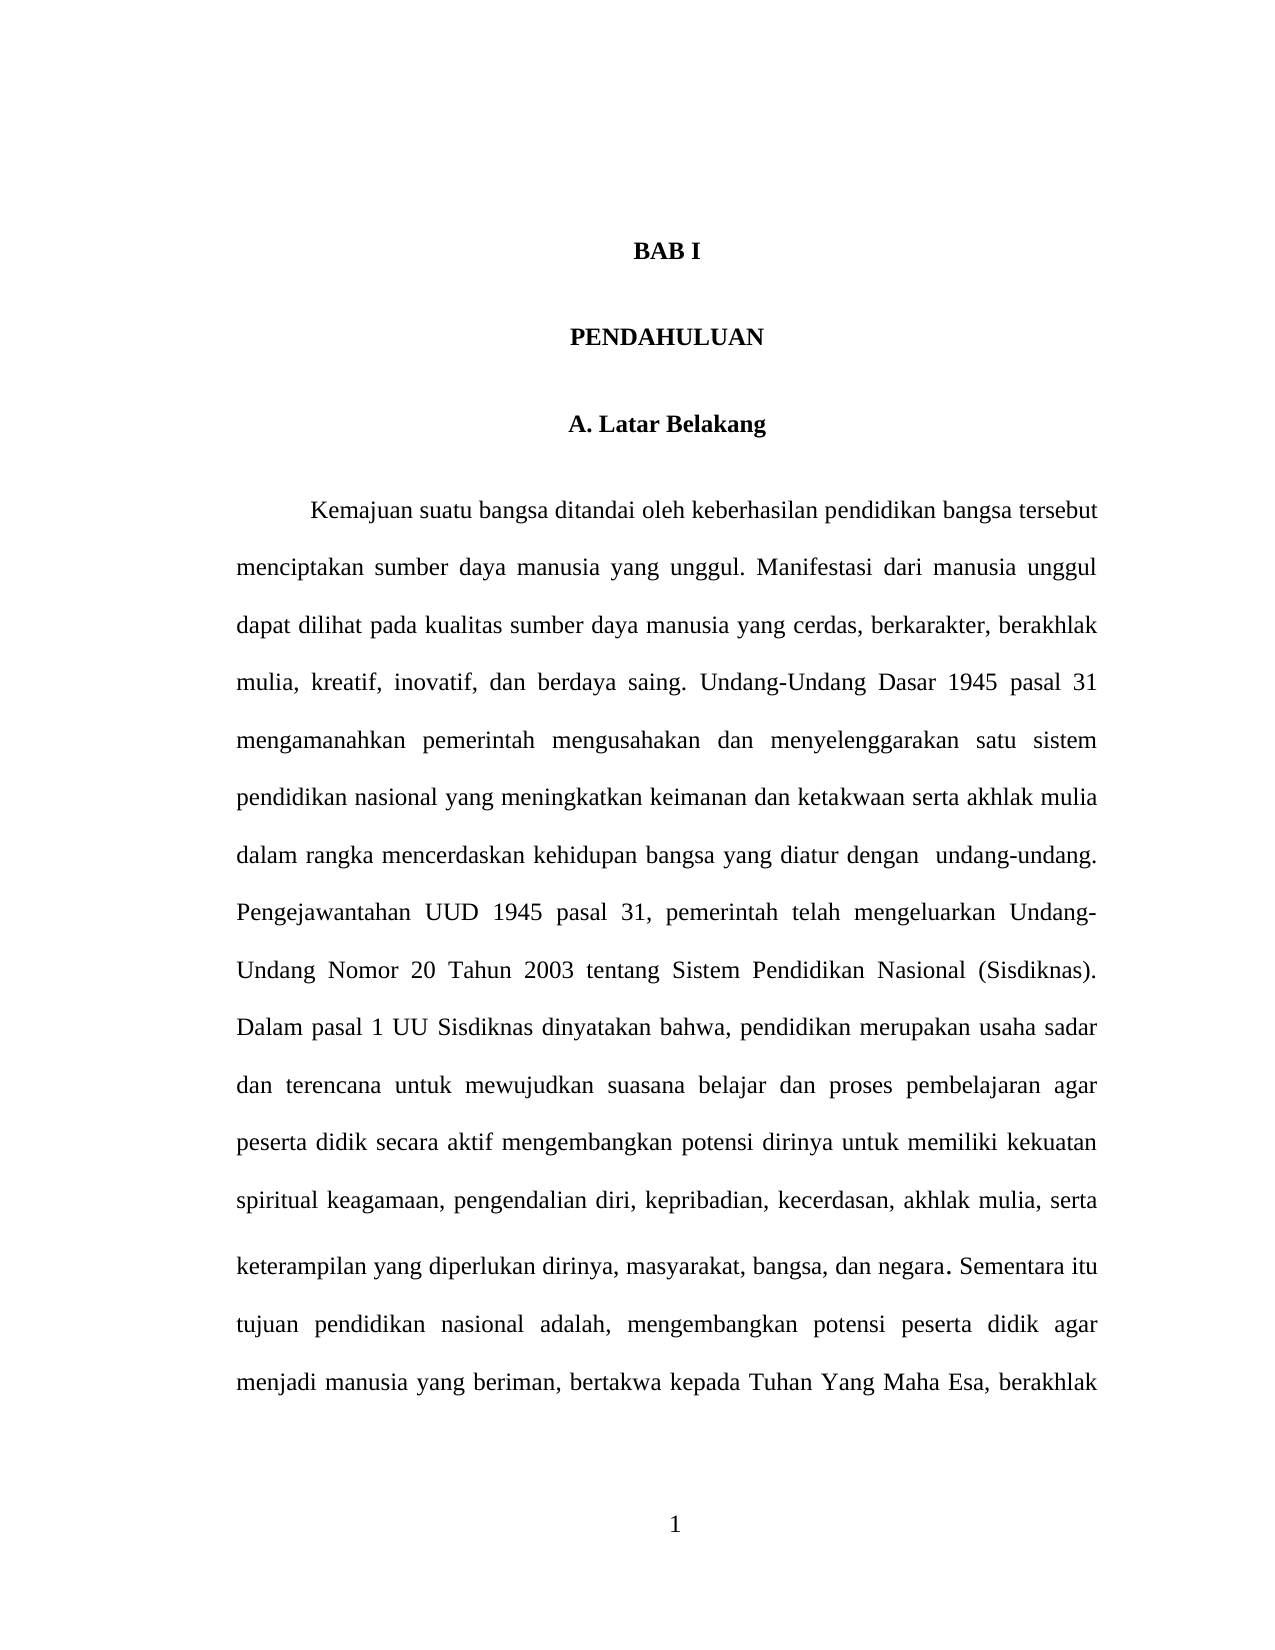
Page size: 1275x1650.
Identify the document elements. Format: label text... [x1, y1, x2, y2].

text PENDAHULUAN [236, 322, 1098, 351]
text A. Latar Belakang [236, 409, 1098, 437]
text BAB I [236, 236, 1098, 265]
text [236, 495, 1098, 1396]
